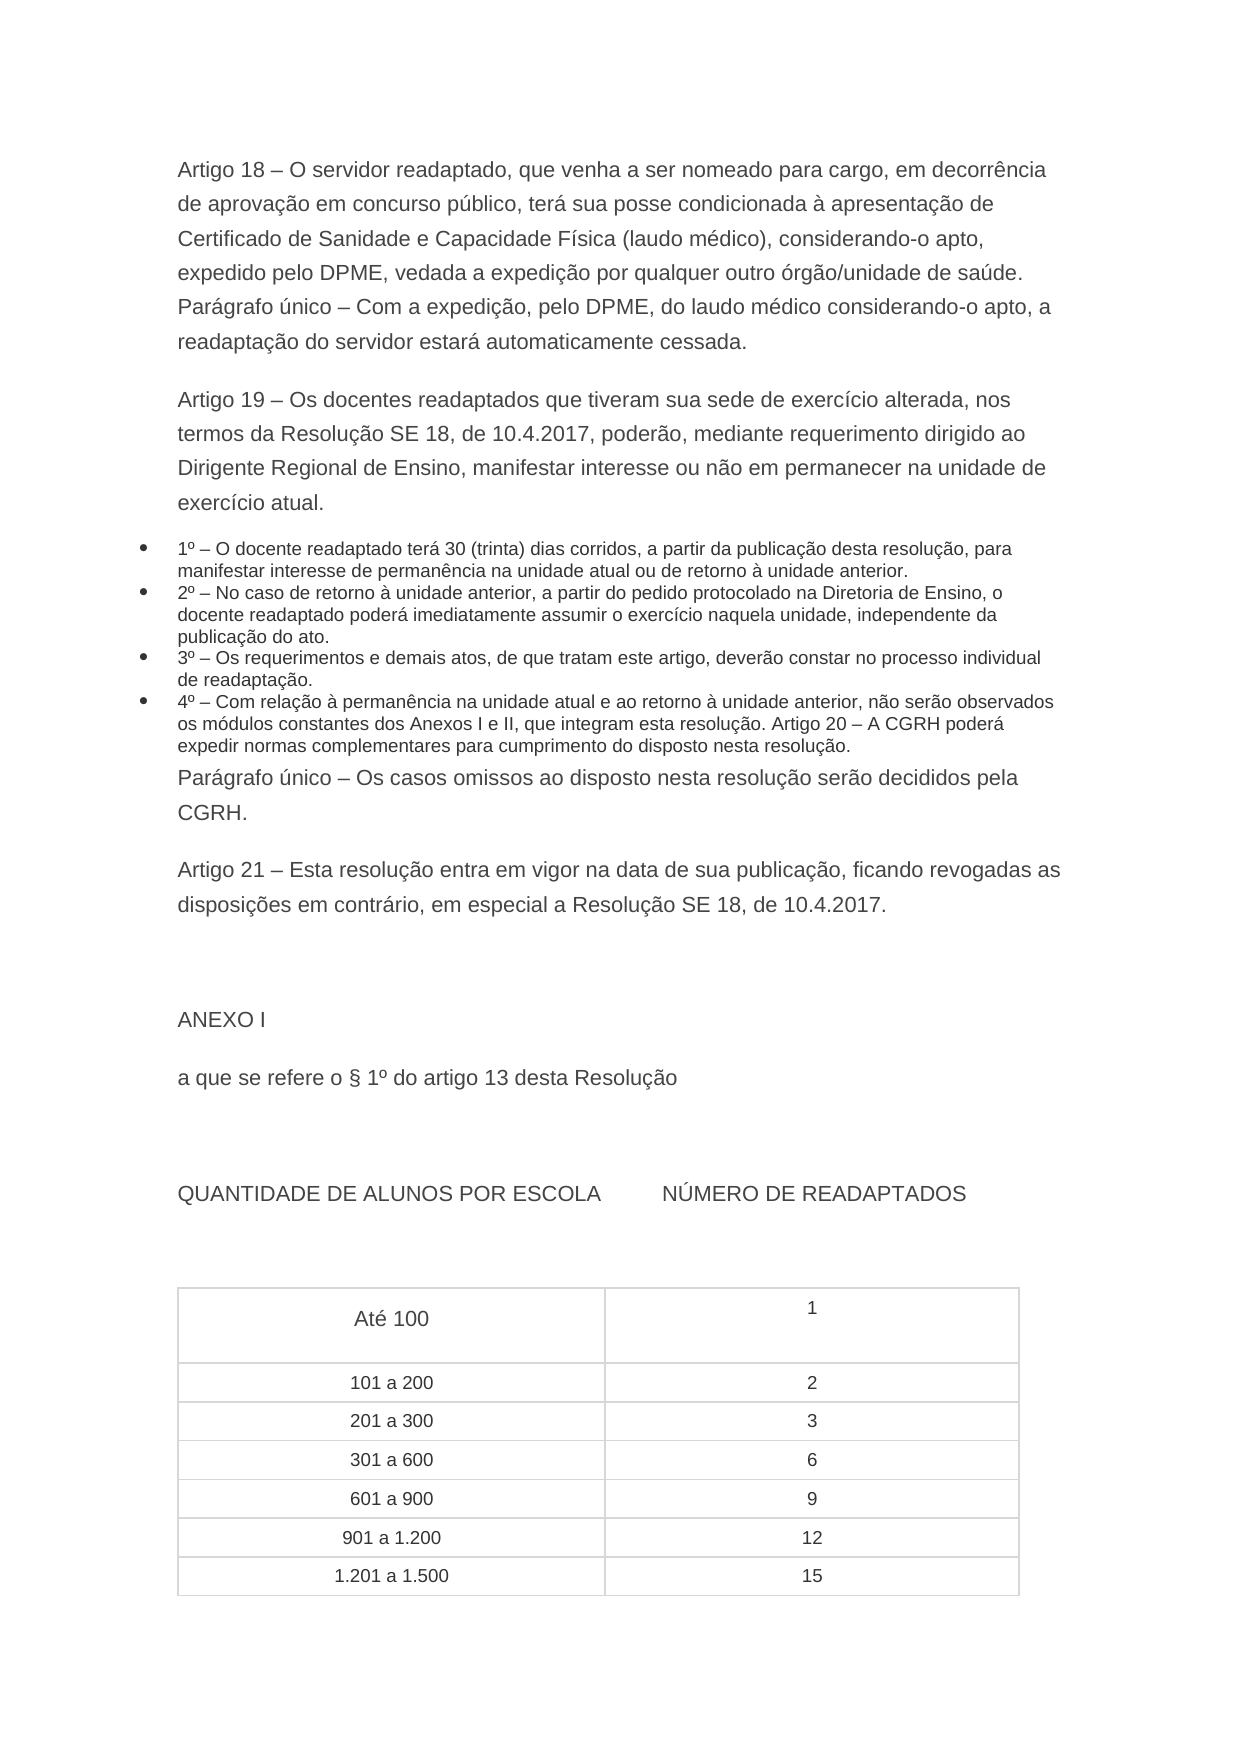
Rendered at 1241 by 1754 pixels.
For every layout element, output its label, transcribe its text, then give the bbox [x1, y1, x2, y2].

table_cell 901 a 1.200 [179, 1519, 604, 1556]
table_cell 12 [606, 1519, 1018, 1556]
text Artigo 19 – Os docentes readaptados que tiveram sua sede de exercício alterada, nos termos da Resolução SE 18, de 10.4.2017, poderão, mediante requerimento dirigido ao Dirigente Regional de Ensino, manifestar interesse ou não em permanecer na unidade de exercício atual. [177, 377, 1063, 515]
text ANEXO I [177, 998, 1063, 1032]
table_header Até 100 [179, 1289, 604, 1362]
table_cell 1.201 a 1.500 [179, 1558, 604, 1595]
list 4º – Com relação à permanência na unidade atual e ao retorno à unidade anterior, não serão observados os módulos constantes dos Anexos I e II, que integram esta resolução. Artigo 20 – A CGRH poderá expedir normas complementares para cumprimento do disposto nesta resolução. [140, 691, 1063, 756]
table_cell 15 [606, 1558, 1018, 1595]
table_cell 9 [606, 1480, 1018, 1517]
table_cell 6 [606, 1441, 1018, 1478]
list 1º – O docente readaptado terá 30 (trinta) dias corridos, a partir da publicação desta resolução, para manifestar interesse de permanência na unidade atual ou de retorno à unidade anterior. [140, 538, 1063, 582]
table_cell 3 [606, 1403, 1018, 1440]
table_cell 2 [606, 1364, 1018, 1401]
text QUANTIDADE DE ALUNOS POR ESCOLA NÚMERO DE READAPTADOS [177, 1172, 1063, 1206]
text Artigo 18 – O servidor readaptado, que venha a ser nomeado para cargo, em decorrência de aprovação em concurso público, terá sua posse condicionada à apresentação de Certificado de Sanidade e Capacidade Física (laudo médico), considerando-o apto, expedido pelo DPME, vedada a expedição por qualquer outro órgão/unidade de saúde. Parágrafo único – Com a expedição, pelo DPME, do laudo médico considerando-o apto, a readaptação do servidor estará automaticamente cessada. [177, 148, 1063, 354]
text Parágrafo único – Os casos omissos ao disposto nesta resolução serão decididos pela CGRH. [177, 756, 1063, 825]
text Artigo 21 – Esta resolução entra em vigor na data de sua publicação, ficando revogadas as disposições em contrário, em especial a Resolução SE 18, de 10.4.2017. [177, 848, 1063, 917]
text a que se refere o § 1º do artigo 13 desta Resolução [177, 1056, 1063, 1090]
table_cell 301 a 600 [179, 1441, 604, 1478]
list 2º – No caso de retorno à unidade anterior, a partir do pedido protocolado na Diretoria de Ensino, o docente readaptado poderá imediatamente assumir o exercício naquela unidade, independente da publicação do ato. [140, 582, 1063, 647]
table_cell 201 a 300 [179, 1403, 604, 1440]
list 3º – Os requerimentos e demais atos, de que tratam este artigo, deverão constar no processo individual de readaptação. [140, 647, 1063, 691]
table_cell 101 a 200 [179, 1364, 604, 1401]
table_header 1 [606, 1289, 1018, 1362]
table_cell 601 a 900 [179, 1480, 604, 1517]
